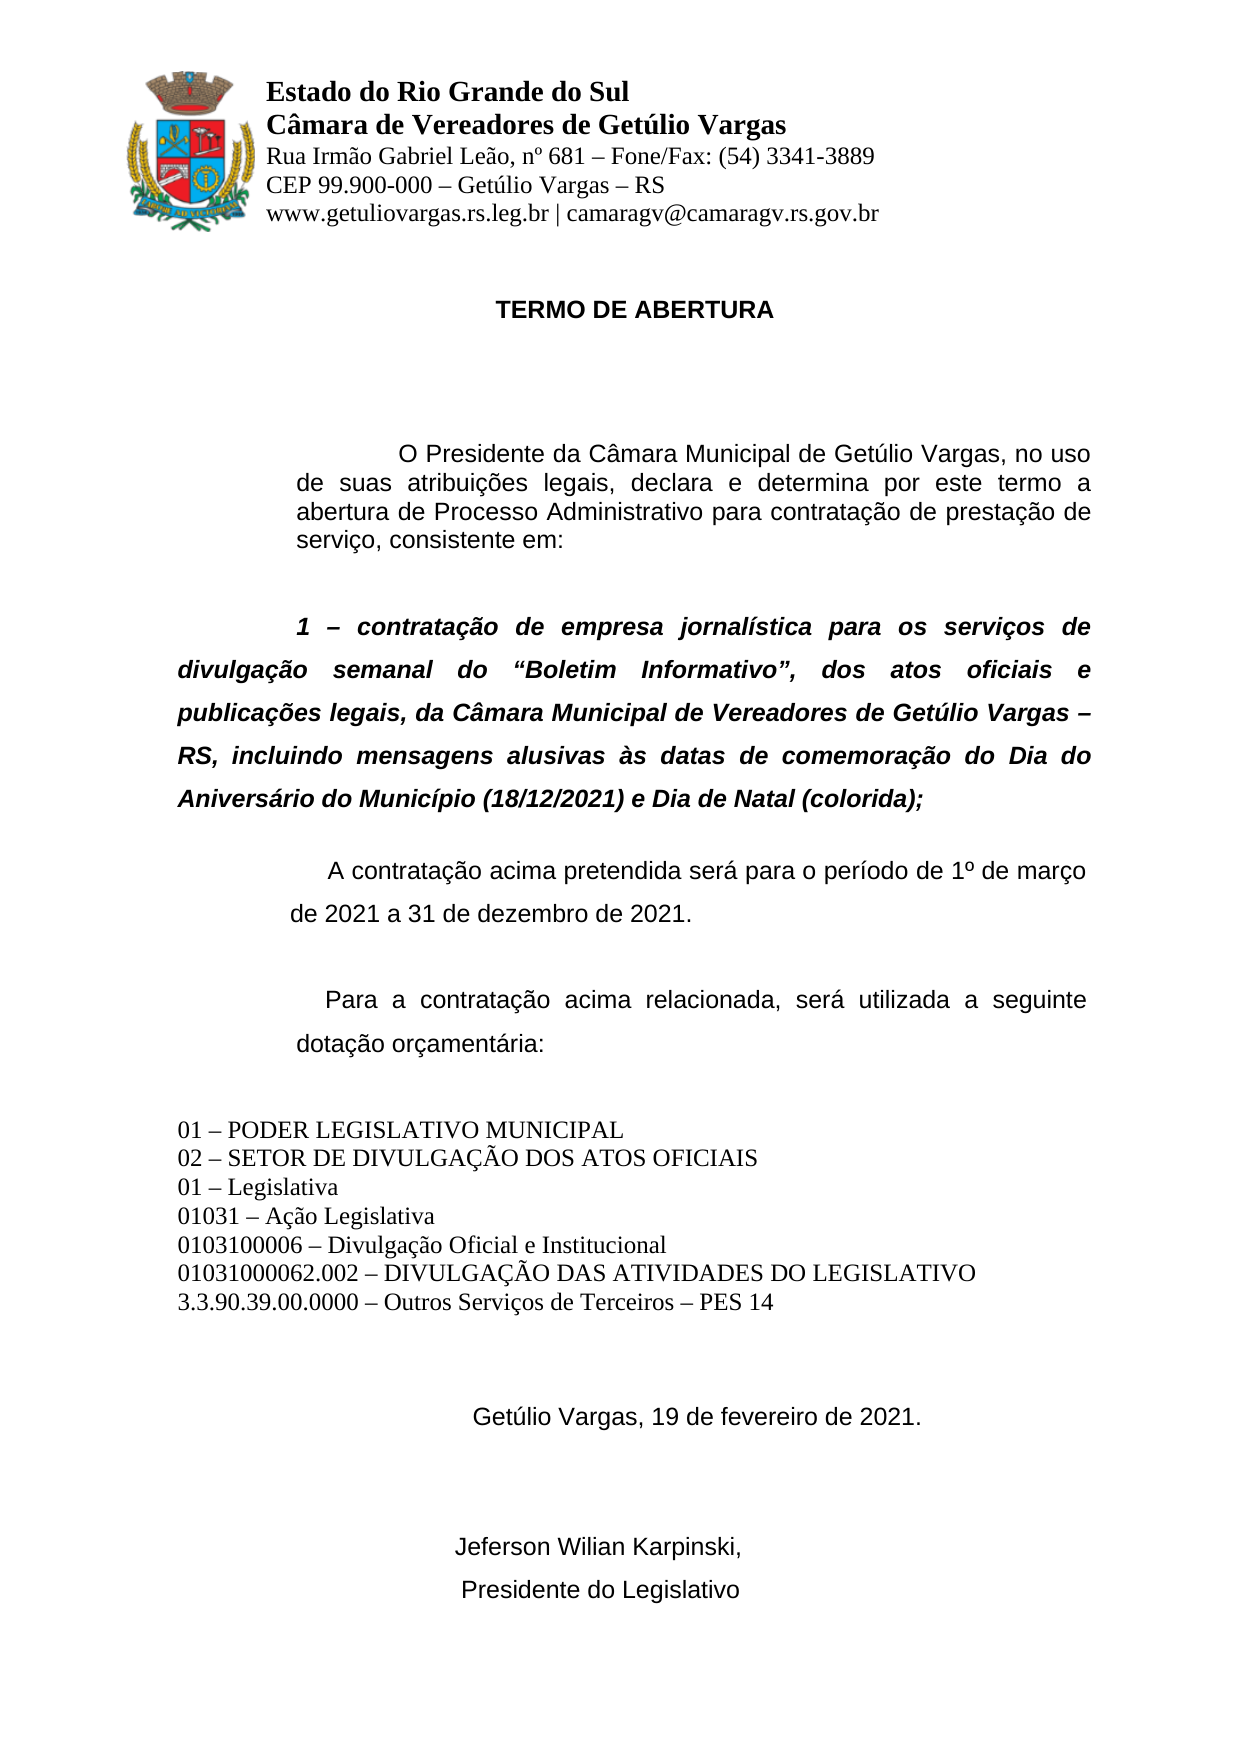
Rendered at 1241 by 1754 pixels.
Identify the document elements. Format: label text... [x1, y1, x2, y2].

text O Presidente da Câmara Municipal de Getúlio Vargas, no uso de suas atribuições legais, declara e determina por este termo a abertura de Processo Administrativo para contratação de prestação de serviço, consistente em: [296, 439, 1092, 554]
text 0103100006 – Divulgação Oficial e Institucional [177, 1230, 1092, 1258]
text 01 – PODER LEGISLATIVO MUNICIPAL [177, 1115, 1092, 1143]
picture [125, 71, 255, 232]
text TERMO DE ABERTURA [177, 295, 1092, 324]
text 01031 – Ação Legislativa [177, 1201, 1092, 1230]
text 01031000062.002 – DIVULGAÇÃO DAS ATIVIDADES DO LEGISLATIVO [177, 1258, 1092, 1287]
text 01 – Legislativa [177, 1172, 1092, 1201]
text Getúlio Vargas, 19 de fevereiro de 2021. [327, 1402, 1147, 1431]
text Para a contratação acima relacionada, será utilizada a seguinte dotação orçamentária: [296, 985, 1088, 1057]
text A contratação acima pretendida será para o período de 1º de março de 2021 a 31 de dezembro de 2021. [290, 856, 1088, 928]
text 1 – contratação de empresa jornalística para os serviços de divulgação semanal do “Boletim Informativo”, dos atos oficiais e publicações legais, da Câmara Municipal de Vereadores de Getúlio Vargas – RS, incluindo mensagens alusivas às datas de comemoração do Dia do Aniversário do Município (18/12/2021) e Dia de Natal (colorida); [177, 612, 1092, 813]
text Jeferson Wilian Karpinski, [177, 1532, 1147, 1560]
text 02 – SETOR DE DIVULGAÇÃO DOS ATOS OFICIAIS [177, 1143, 1092, 1172]
text Presidente do Legislativo [327, 1575, 1147, 1603]
text 3.3.90.39.00.0000 – Outros Serviços de Terceiros – PES 14 [177, 1287, 1092, 1316]
